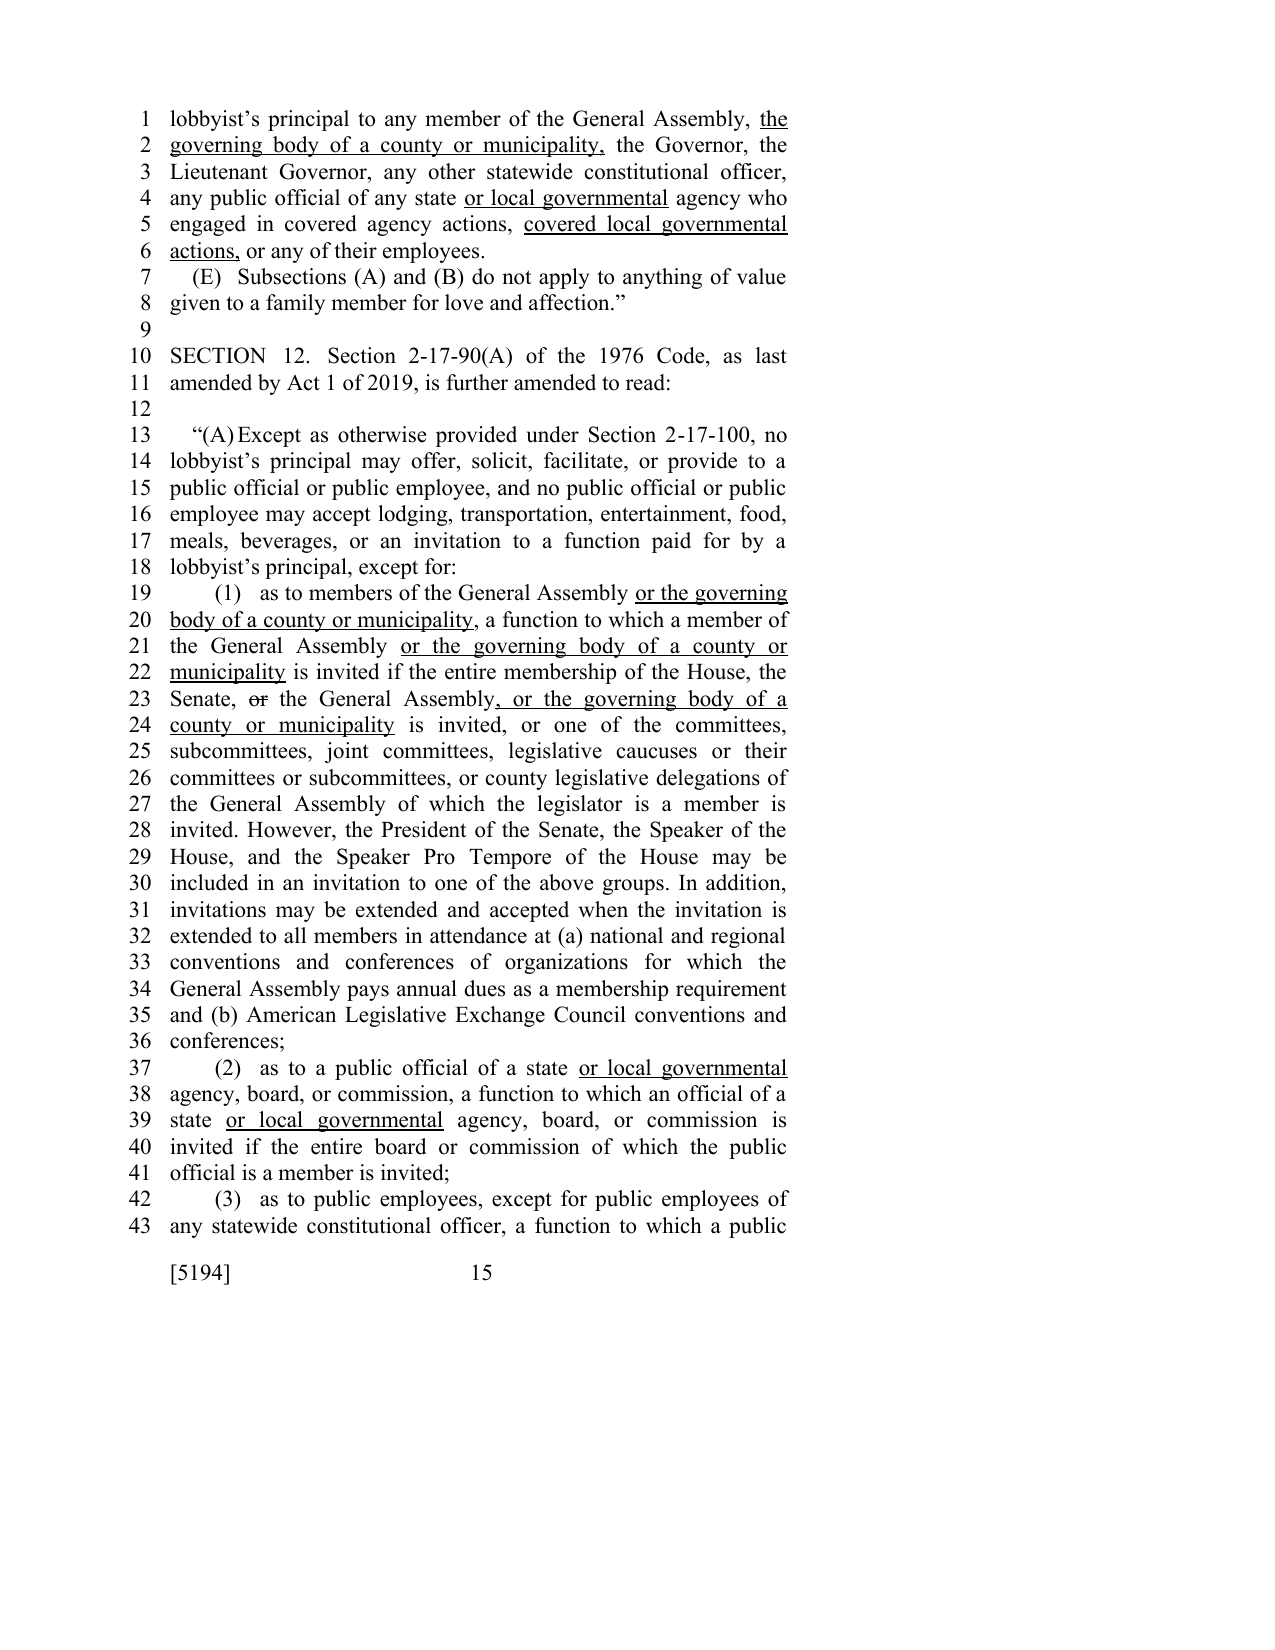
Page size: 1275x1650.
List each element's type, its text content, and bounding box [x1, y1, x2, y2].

text SECTION 12. Section 2-17-90(A) of the 1976 Code, as last amended by Act 1 of 2019, is further amended to read: [169, 342, 787, 395]
text (E) Subsections (A) and (B) do not apply to anything of value given to a family member for love and affection.” [169, 263, 787, 316]
text “(A) Except as otherwise provided under Section 2-17-100, no lobbyist’s principal may offer, solicit, facilitate, or provide to a public official or public employee, and no public official or public employee may accept lodging, transportation, entertainment, food, meals, beverages, or an invitation to a function paid for by a lobbyist’s principal, except for: [169, 421, 787, 579]
text (1) as to members of the General Assembly or the governing body of a county or municipality, a function to which a member of the General Assembly or the governing body of a county or municipality is invited if the entire membership of the House, the Senate, or the General Assembly, or the governing body of a county or municipality is invited, or one of the committees, subcommittees, joint committees, legislative caucuses or their committees or subcommittees, or county legislative delegations of the General Assembly of which the legislator is a member is invited. However, the President of the Senate, the Speaker of the House, and the Speaker Pro Tempore of the House may be included in an invitation to one of the above groups. In addition, invitations may be extended and accepted when the invitation is extended to all members in attendance at (a) national and regional conventions and conferences of organizations for which the General Assembly pays annual dues as a membership requirement and (b) American Legislative Exchange Council conventions and conferences; [169, 579, 787, 1054]
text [169, 1186, 787, 1238]
text (2) as to a public official of a state or local governmental agency, board, or commission, a function to which an official of a state or local governmental agency, board, or commission is invited if the entire board or commission of which the public official is a member is invited; [169, 1054, 787, 1186]
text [169, 105, 787, 263]
